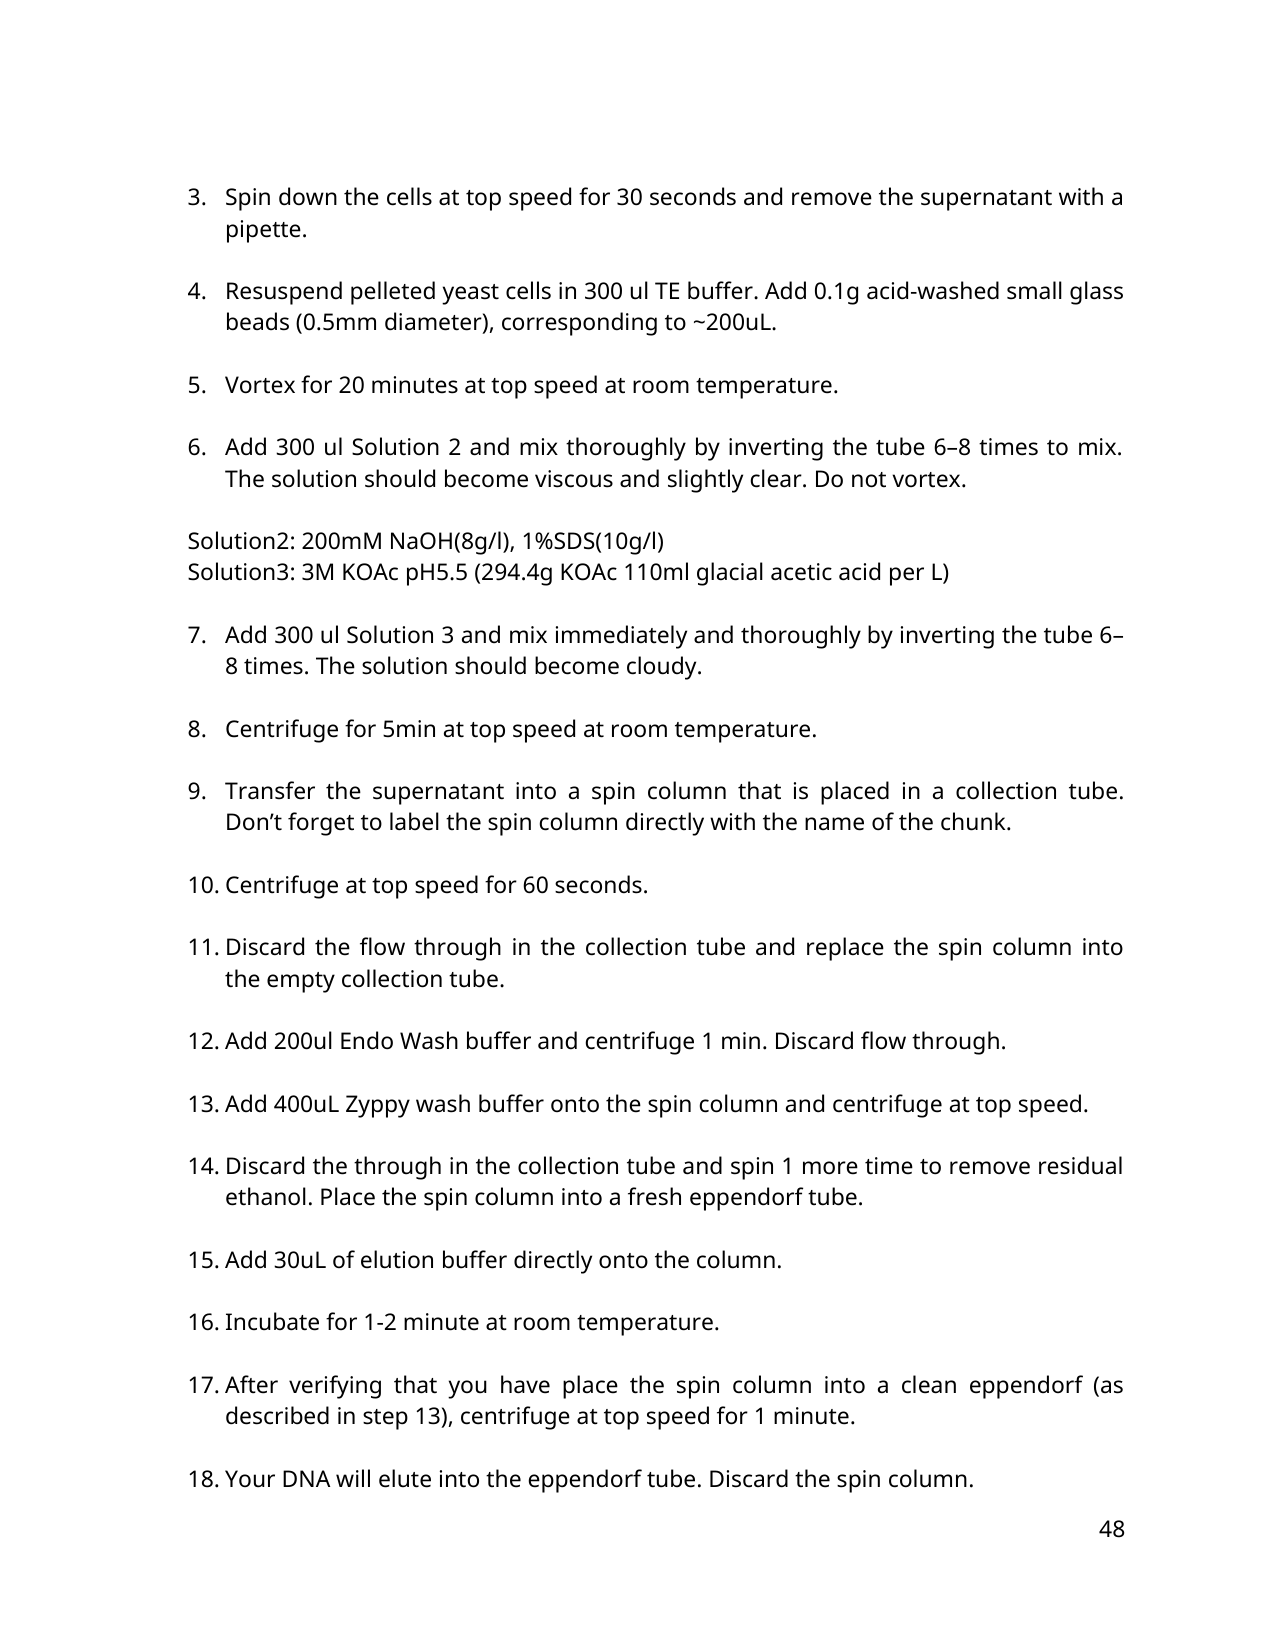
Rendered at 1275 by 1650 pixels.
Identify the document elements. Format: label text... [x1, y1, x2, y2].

list Discard the through in the collection tube and spin 1 more time to remove residual ethanol. Place the spin column into a fresh eppendorf tube. [187, 1150, 1125, 1212]
text Solution2: 200mM NaOH(8g/l), 1%SDS(10g/l) [187, 525, 1125, 556]
list Add 300 ul Solution 2 and mix thoroughly by inverting the tube 6–8 times to mix. The solution should become viscous and slightly clear. Do not vortex. [187, 431, 1125, 494]
list Add 400uL Zyppy wash buffer onto the spin column and centrifuge at top speed. [187, 1087, 1125, 1119]
list Transfer the supernatant into a spin column that is placed in a collection tube. Don’t forget to label the spin column directly with the name of the chunk. [187, 775, 1125, 837]
list Your DNA will elute into the eppendorf tube. Discard the spin column. [187, 1462, 1125, 1494]
list Discard the flow through in the collection tube and replace the spin column into the empty collection tube. [187, 931, 1125, 994]
text Solution3: 3M KOAc pH5.5 (294.4g KOAc 110ml glacial acetic acid per L) [187, 556, 1125, 587]
list Spin down the cells at top speed for 30 seconds and remove the supernatant with a pipette. [187, 181, 1125, 244]
list Vortex for 20 minutes at top speed at room temperature. [187, 369, 1125, 400]
list Incubate for 1-2 minute at room temperature. [187, 1306, 1125, 1337]
list Centrifuge for 5min at top speed at room temperature. [187, 712, 1125, 744]
list Add 30uL of elution buffer directly onto the column. [187, 1244, 1125, 1275]
list After verifying that you have place the spin column into a clean eppendorf (as described in step 13), centrifuge at top speed for 1 minute. [187, 1369, 1125, 1431]
list Resuspend pelleted yeast cells in 300 ul TE buffer. Add 0.1g acid-washed small glass beads (0.5mm diameter), corresponding to ~200uL. [187, 275, 1125, 337]
list Add 200ul Endo Wash buffer and centrifuge 1 min. Discard flow through. [187, 1025, 1125, 1056]
list Centrifuge at top speed for 60 seconds. [187, 869, 1125, 900]
list Add 300 ul Solution 3 and mix immediately and thoroughly by inverting the tube 6–8 times. The solution should become cloudy. [187, 619, 1125, 681]
